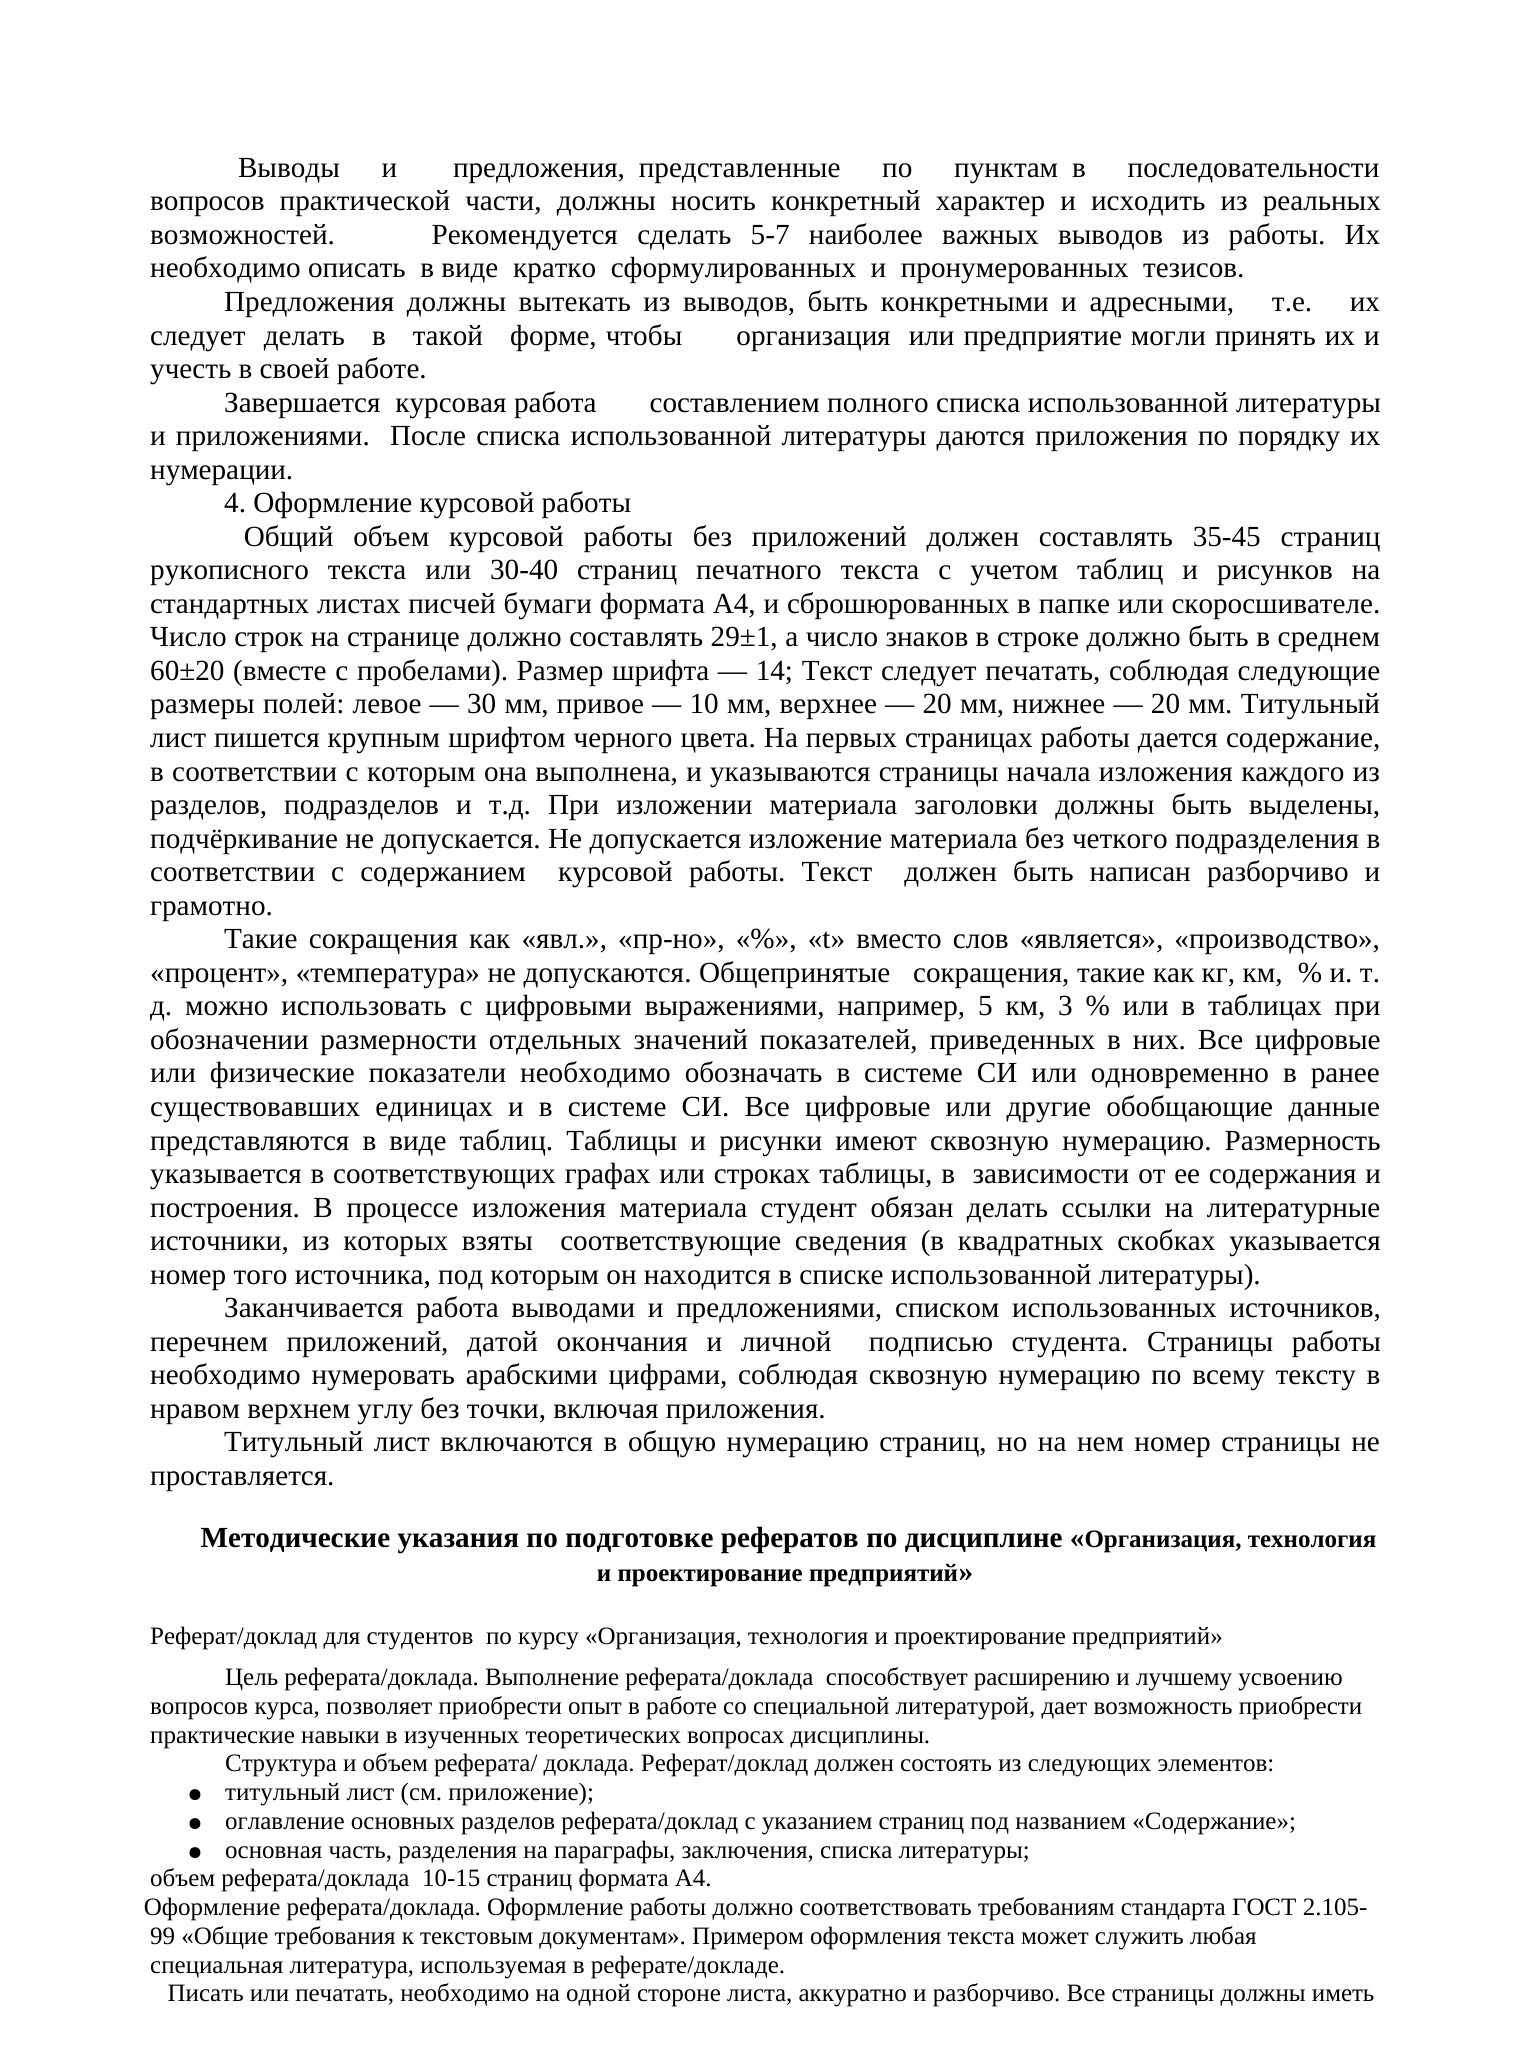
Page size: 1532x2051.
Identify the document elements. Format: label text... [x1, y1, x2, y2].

text Заканчивается работа выводами и предложениями, списком использованных источников, перечнем приложений, датой окончания и личной подписью студента. Страницы работы необходимо нумеровать арабскими цифрами, соблюдая сквозную нумерацию по всему тексту в нравом верхнем углу без точки, включая приложения. [150, 1290, 1382, 1424]
text Завершается курсовая работа составлением полного списка использованной литературы и приложениями. После списка использованной литературы даются приложения по порядку их нумерации. [150, 385, 1382, 485]
text объем реферата/доклада 10-15 страниц формата А4. [150, 1863, 1382, 1892]
text Предложения должны вытекать из выводов, быть конкретными и адресными, т.е. их следует делать в такой форме, чтобы организация или предприятие могли принять их и учесть в своей работе. [150, 284, 1382, 385]
text Оформление реферата/доклада. Оформление работы должно соответствовать требованиям стандарта ГОСТ 2.105-99 «Общие требования к текстовым документам». Примером оформления текста может служить любая специальная литература, используемая в реферате/докладе. [131, 1892, 1382, 1978]
list оглавление основных разделов реферата/доклад с указанием страниц под названием «Содержание»; [187, 1806, 1382, 1835]
list основная часть, разделения на параграфы, заключения, списка литературы; [187, 1835, 1382, 1863]
text Цель реферата/доклада. Выполнение реферата/доклада способствует расширению и лучшему усвоению вопросов курса, позволяет приобрести опыт в работе со специальной литературой, дает возможность приобрести практические навыки в изученных теоретических вопросах дисциплины. [150, 1662, 1382, 1748]
text Реферат/доклад для студентов по курсу «Организация, технология и проектирование предприятий» [150, 1621, 1382, 1650]
text Методические указания по подготовке рефератов по дисциплине «Организация, технология и проектирование предприятий» [187, 1520, 1382, 1587]
text Общий объем курсовой работы без приложений должен составлять 35-45 страниц рукописного текста или 30-40 страниц печатного текста с учетом таблиц и рисунков на стандартных листах писчей бумаги формата А4, и сброшюрованных в папке или скоросшивателе. Число строк на странице должно составлять 29±1, а число знаков в строке должно быть в среднем 60±20 (вместе с пробелами). Размер шрифта — 14; Текст следует печатать, соблюдая следующие размеры полей: левое — 30 мм, привое — 10 мм, верхнее — 20 мм, нижнее — 20 мм. Титульный лист пишется крупным шрифтом черного цвета. На первых страницах работы дается содержание, в соответствии с которым она выполнена, и указываются страницы начала изложения каждого из разделов, подразделов и т.д. При изложении материала заголовки должны быть выделены, подчёркивание не допускается. Не допускается изложение материала без четкого подразделения в соответствии с содержанием курсовой работы. Текст должен быть написан разборчиво и грамотно. [150, 519, 1382, 921]
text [150, 1978, 1382, 2007]
text Выводы и предложения, представленные по пунктам в последовательности вопросов практической части, должны носить конкретный характер и исходить из реальных возможностей. Рекомендуется сделать 5-7 наиболее важных выводов из работы. Их необходимо описать в виде кратко сформулированных и пронумерованных тезисов. [150, 150, 1382, 284]
text Такие сокращения как «явл.», «пр-но», «%», «t» вместо слов «является», «производство», «процент», «температура» не допускаются. Общепринятые сокращения, такие как кг, км, % и. т. д. можно использовать с цифровыми выражениями, например, 5 км, 3 % или в таблицах при обозначении размерности отдельных значений показателей, приведенных в них. Все цифровые или физические показатели необходимо обозначать в системе СИ или одновременно в ранее существовавших единицах и в системе СИ. Все цифровые или другие обобщающие данные представляются в виде таблиц. Таблицы и рисунки имеют сквозную нумерацию. Размерность указывается в соответствующих графах или строках таблицы, в зависимости от ее содержания и построения. В процессе изложения материала студент обязан делать ссылки на литературные источники, из которых взяты соответствующие сведения (в квадратных скобках указывается номер того источника, под которым он находится в списке использованной литературы). [150, 921, 1382, 1290]
text 4. Оформление курсовой работы [150, 485, 1382, 519]
list титульный лист (см. приложение); [187, 1777, 1382, 1806]
text Структура и объем реферата/ доклада. Реферат/доклад должен состоять из следующих элементов: [150, 1748, 1382, 1777]
text Титульный лист включаются в общую нумерацию страниц, но на нем номер страницы не проставляется. [150, 1424, 1382, 1492]
